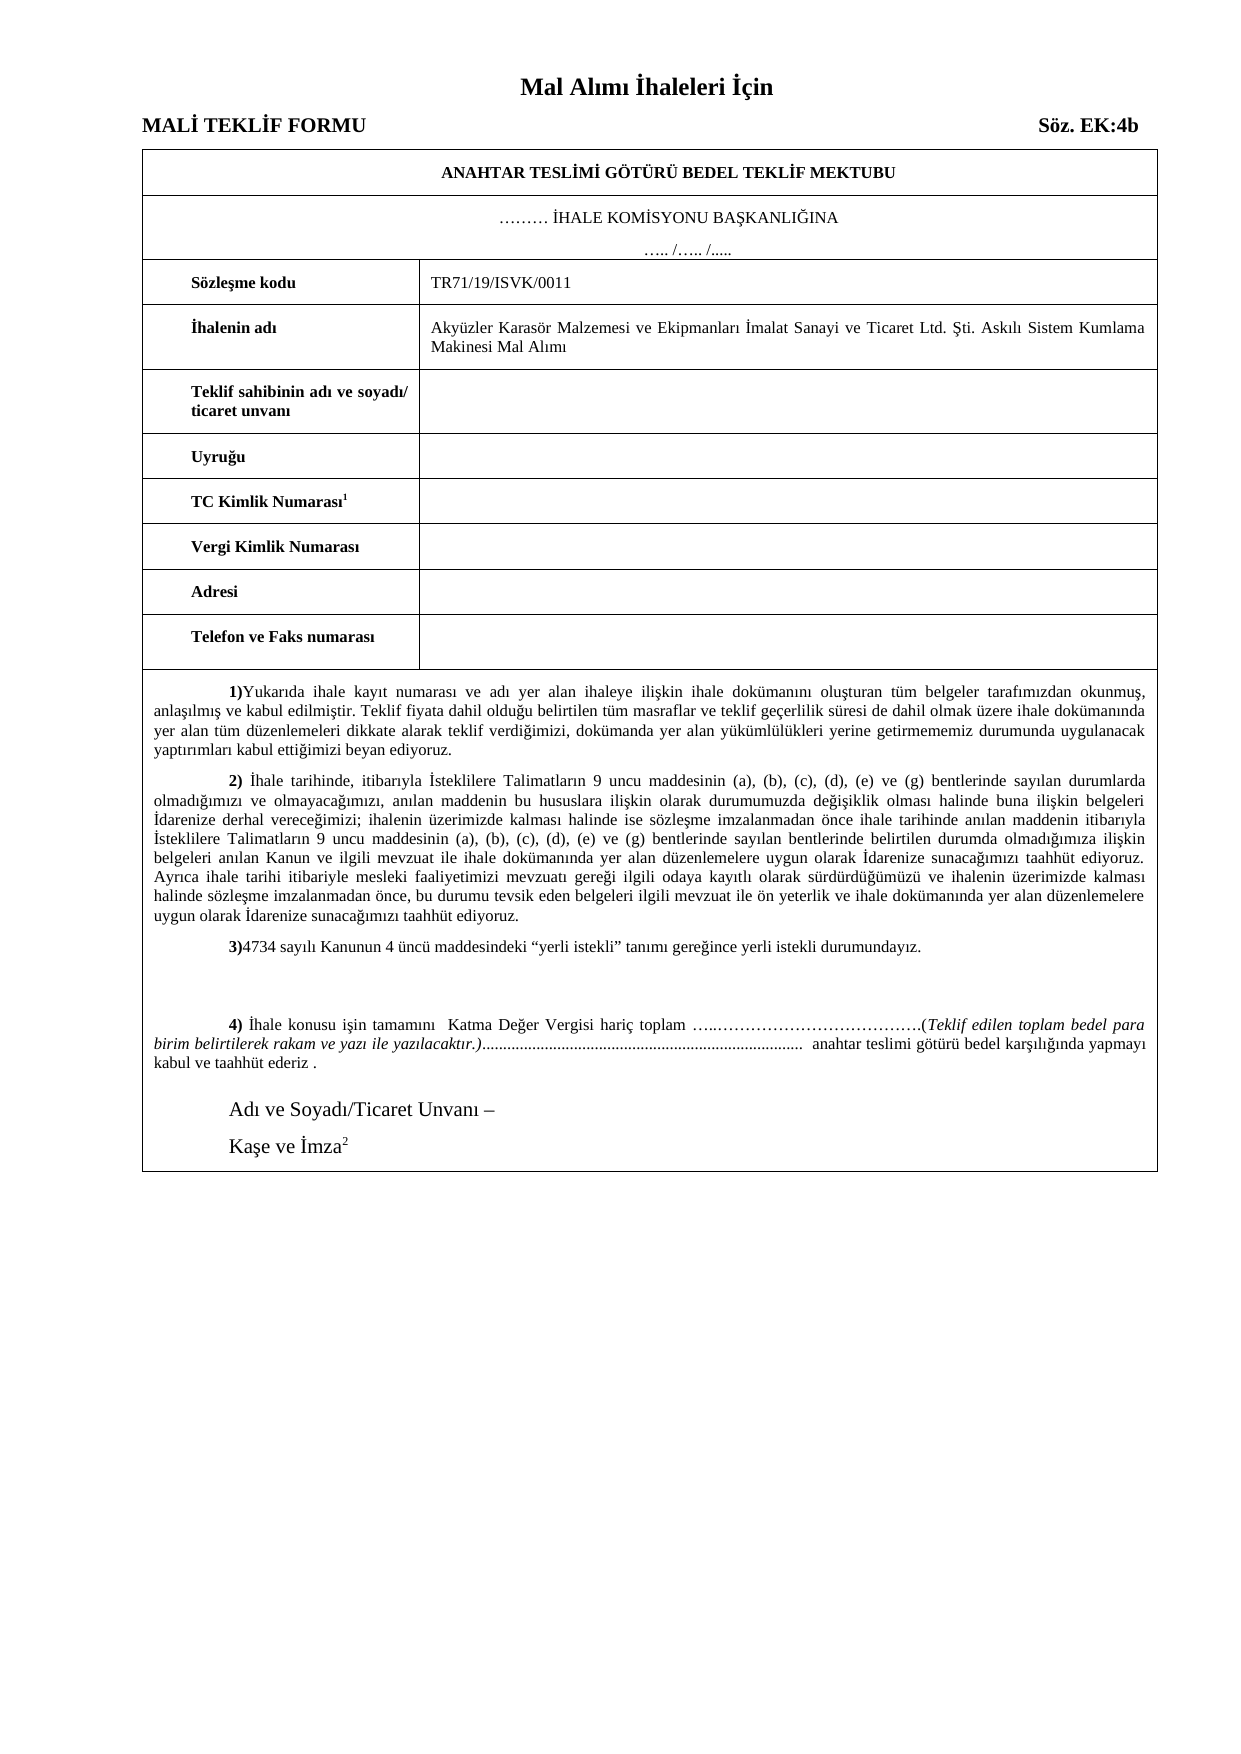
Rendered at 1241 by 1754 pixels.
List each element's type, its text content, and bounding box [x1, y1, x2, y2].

table_header ANAHTAR TESLİMİ GÖTÜRÜ BEDEL TEKLİF MEKTUBU [143, 150, 1157, 194]
table_cell 4) İhale konusu işin tamamını Katma Değer Vergisi hariç toplam …..……………………………….(Teklif edilen toplam bedel para birim belirtilerek rakam ve yazı ile yazılacaktır.)............................................................................. anahtar teslimi götürü bedel karşılığında yapmayı kabul ve taahhüt ederiz . [143, 1003, 1157, 1085]
table_cell Uyruğu [143, 434, 419, 478]
table_cell ……… İHALE KOMİSYONU BAŞKANLIĞINA ….. /….. /..... [143, 196, 1157, 259]
text Mal Alımı İhaleleri İçin [142, 72, 1152, 100]
table_cell 1)Yukarıda ihale kayıt numarası ve adı yer alan ihaleye ilişkin ihale dokümanını oluşturan tüm belgeler tarafımızdan okunmuş, anlaşılmış ve kabul edilmiştir. Teklif fiyata dahil olduğu belirtilen tüm masraflar ve teklif geçerlilik süresi de dahil olmak üzere ihale dokümanında yer alan tüm düzenlemeleri dikkate alarak teklif verdiğimizi, dokümanda yer alan yükümlülükleri yerine getirmememiz durumunda uygulanacak yaptırımları kabul ettiğimizi beyan ediyoruz. 2) İhale tarihinde, itibarıyla İsteklilere Talimatların 9 uncu maddesinin (a), (b), (c), (d), (e) ve (g) bentlerinde sayılan durumlarda olmadığımızı ve olmayacağımızı, anılan maddenin bu hususlara ilişkin olarak durumumuzda değişiklik olması halinde buna ilişkin belgeleri İdarenize derhal vereceğimizi; ihalenin üzerimizde kalması halinde ise sözleşme imzalanmadan önce ihale tarihinde anılan maddenin itibarıyla İsteklilere Talimatların 9 uncu maddesinin (a), (b), (c), (d), (e) ve (g) bentlerinde sayılan bentlerinde belirtilen durumda olmadığımıza ilişkin belgeleri anılan Kanun ve ilgili mevzuat ile ihale dokümanında yer alan düzenlemelere uygun olarak İdarenize sunacağımızı taahhüt ediyoruz. Ayrıca ihale tarihi itibariyle mesleki faaliyetimizi mevzuatı gereği ilgili odaya kayıtlı olarak sürdürdüğümüzü ve ihalenin üzerimizde kalması halinde sözleşme imzalanmadan önce, bu durumu tevsik eden belgeleri ilgili mevzuat ile ön yeterlik ve ihale dokümanında yer alan düzenlemelere uygun olarak İdarenize sunacağımızı taahhüt ediyoruz. 3)4734 sayılı Kanunun 4 üncü maddesindeki “yerli istekli” tanımı gereğince yerli istekli durumundayız. [143, 670, 1157, 1002]
table_cell Vergi Kimlik Numarası [143, 524, 419, 568]
table_cell Telefon ve Faks numarası [143, 615, 419, 668]
table_cell TR71/19/ISVK/0011 [420, 260, 1157, 304]
table_cell Adresi [143, 570, 419, 614]
table_cell TC Kimlik Numarası1 [143, 479, 419, 523]
table_cell Adı ve Soyadı/Ticaret Unvanı – Kaşe ve İmza2 [143, 1085, 1157, 1171]
table_cell [420, 524, 1157, 568]
table_cell Sözleşme kodu [143, 260, 419, 304]
table_cell Akyüzler Karasör Malzemesi ve Ekipmanları İmalat Sanayi ve Ticaret Ltd. Şti. Askılı Sistem Kumlama Makinesi Mal Alımı [420, 305, 1157, 368]
table_cell [420, 570, 1157, 614]
table_cell [420, 434, 1157, 478]
table_cell [420, 479, 1157, 523]
table_cell İhalenin adı [143, 305, 419, 368]
text MALİ TEKLİF FORMU Söz. EK:4b [142, 113, 1152, 137]
table_cell [420, 615, 1157, 668]
table_cell [420, 370, 1157, 433]
table_cell Teklif sahibinin adı ve soyadı/ ticaret unvanı [143, 370, 419, 433]
